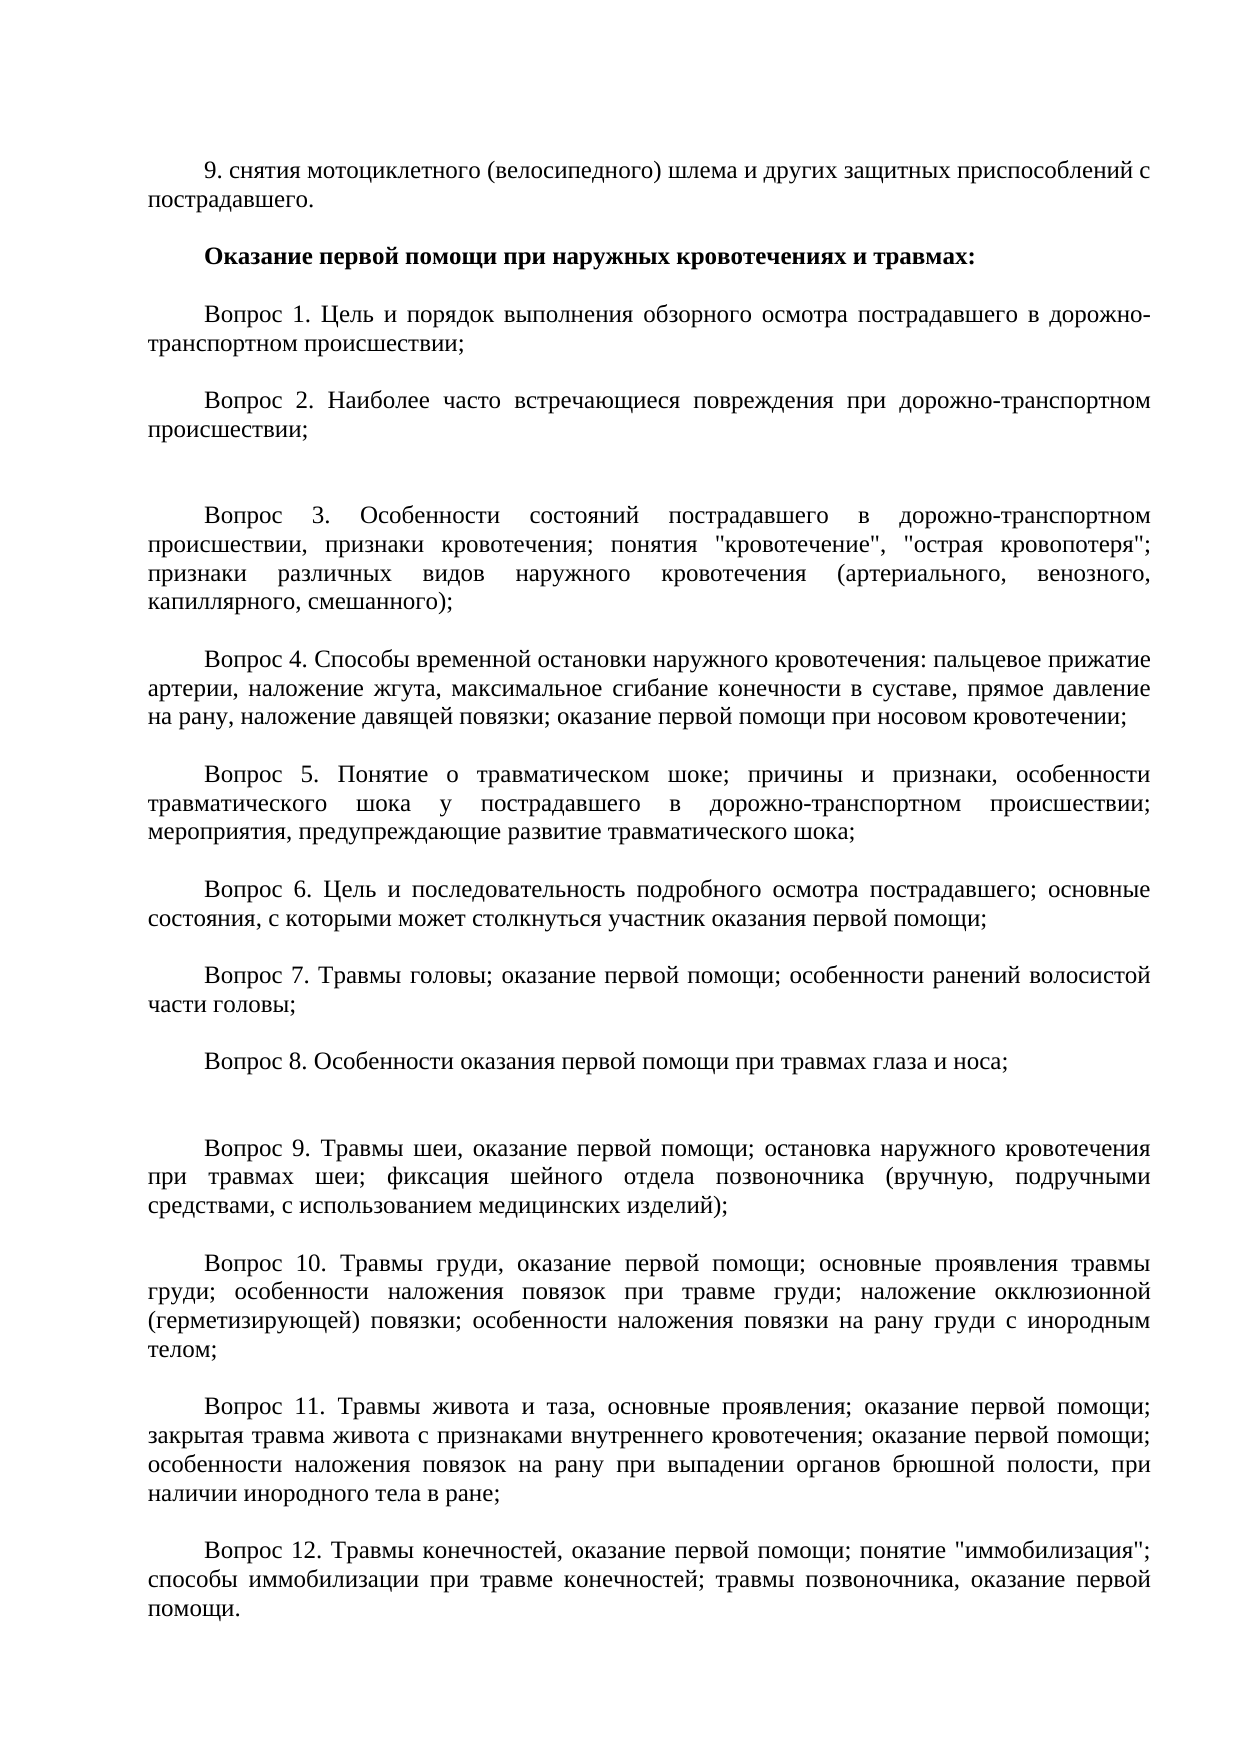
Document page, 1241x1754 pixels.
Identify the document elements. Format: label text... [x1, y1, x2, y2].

text Вопрос 8. Особенности оказания первой помощи при травмах глаза и носа; [148, 1046, 1152, 1075]
text Вопрос 12. Травмы конечностей, оказание первой помощи; понятие "иммобилизация"; способы иммобилизации при травме конечностей; травмы позвоночника, оказание первой помощи. [148, 1535, 1152, 1621]
text Вопрос 7. Травмы головы; оказание первой помощи; особенности ранений волосистой части головы; [148, 960, 1152, 1018]
text Вопрос 10. Травмы груди, оказание первой помощи; основные проявления травмы груди; особенности наложения повязок при травме груди; наложение окклюзионной (герметизирующей) повязки; особенности наложения повязки на рану груди с инородным телом; [148, 1248, 1152, 1363]
text Вопрос 9. Травмы шеи, оказание первой помощи; остановка наружного кровотечения при травмах шеи; фиксация шейного отдела позвоночника (вручную, подручными средствами, с использованием медицинских изделий); [148, 1133, 1152, 1219]
text Вопрос 3. Особенности состояний пострадавшего в дорожно-транспортном происшествии, признаки кровотечения; понятия "кровотечение", "острая кровопотеря"; признаки различных видов наружного кровотечения (артериального, венозного, капиллярного, смешанного); [148, 500, 1152, 615]
text Вопрос 5. Понятие о травматическом шоке; причины и признаки, особенности травматического шока у пострадавшего в дорожно-транспортном происшествии; мероприятия, предупреждающие развитие травматического шока; [148, 759, 1152, 845]
text 9. снятия мотоциклетного (велосипедного) шлема и других защитных приспособлений с пострадавшего. [148, 155, 1152, 213]
text Вопрос 4. Способы временной остановки наружного кровотечения: пальцевое прижатие артерии, наложение жгута, максимальное сгибание конечности в суставе, прямое давление на рану, наложение давящей повязки; оказание первой помощи при носовом кровотечении; [148, 644, 1152, 730]
text Оказание первой помощи при наружных кровотечениях и травмах: [148, 241, 1152, 270]
text Вопрос 2. Наиболее часто встречающиеся повреждения при дорожно-транспортном происшествии; [148, 385, 1152, 443]
text Вопрос 6. Цель и последовательность подробного осмотра пострадавшего; основные состояния, с которыми может столкнуться участник оказания первой помощи; [148, 874, 1152, 931]
text Вопрос 1. Цель и порядок выполнения обзорного осмотра пострадавшего в дорожно-транспортном происшествии; [148, 299, 1152, 356]
text Вопрос 11. Травмы живота и таза, основные проявления; оказание первой помощи; закрытая травма живота с признаками внутреннего кровотечения; оказание первой помощи; особенности наложения повязок на рану при выпадении органов брюшной полости, при наличии инородного тела в ране; [148, 1391, 1152, 1506]
